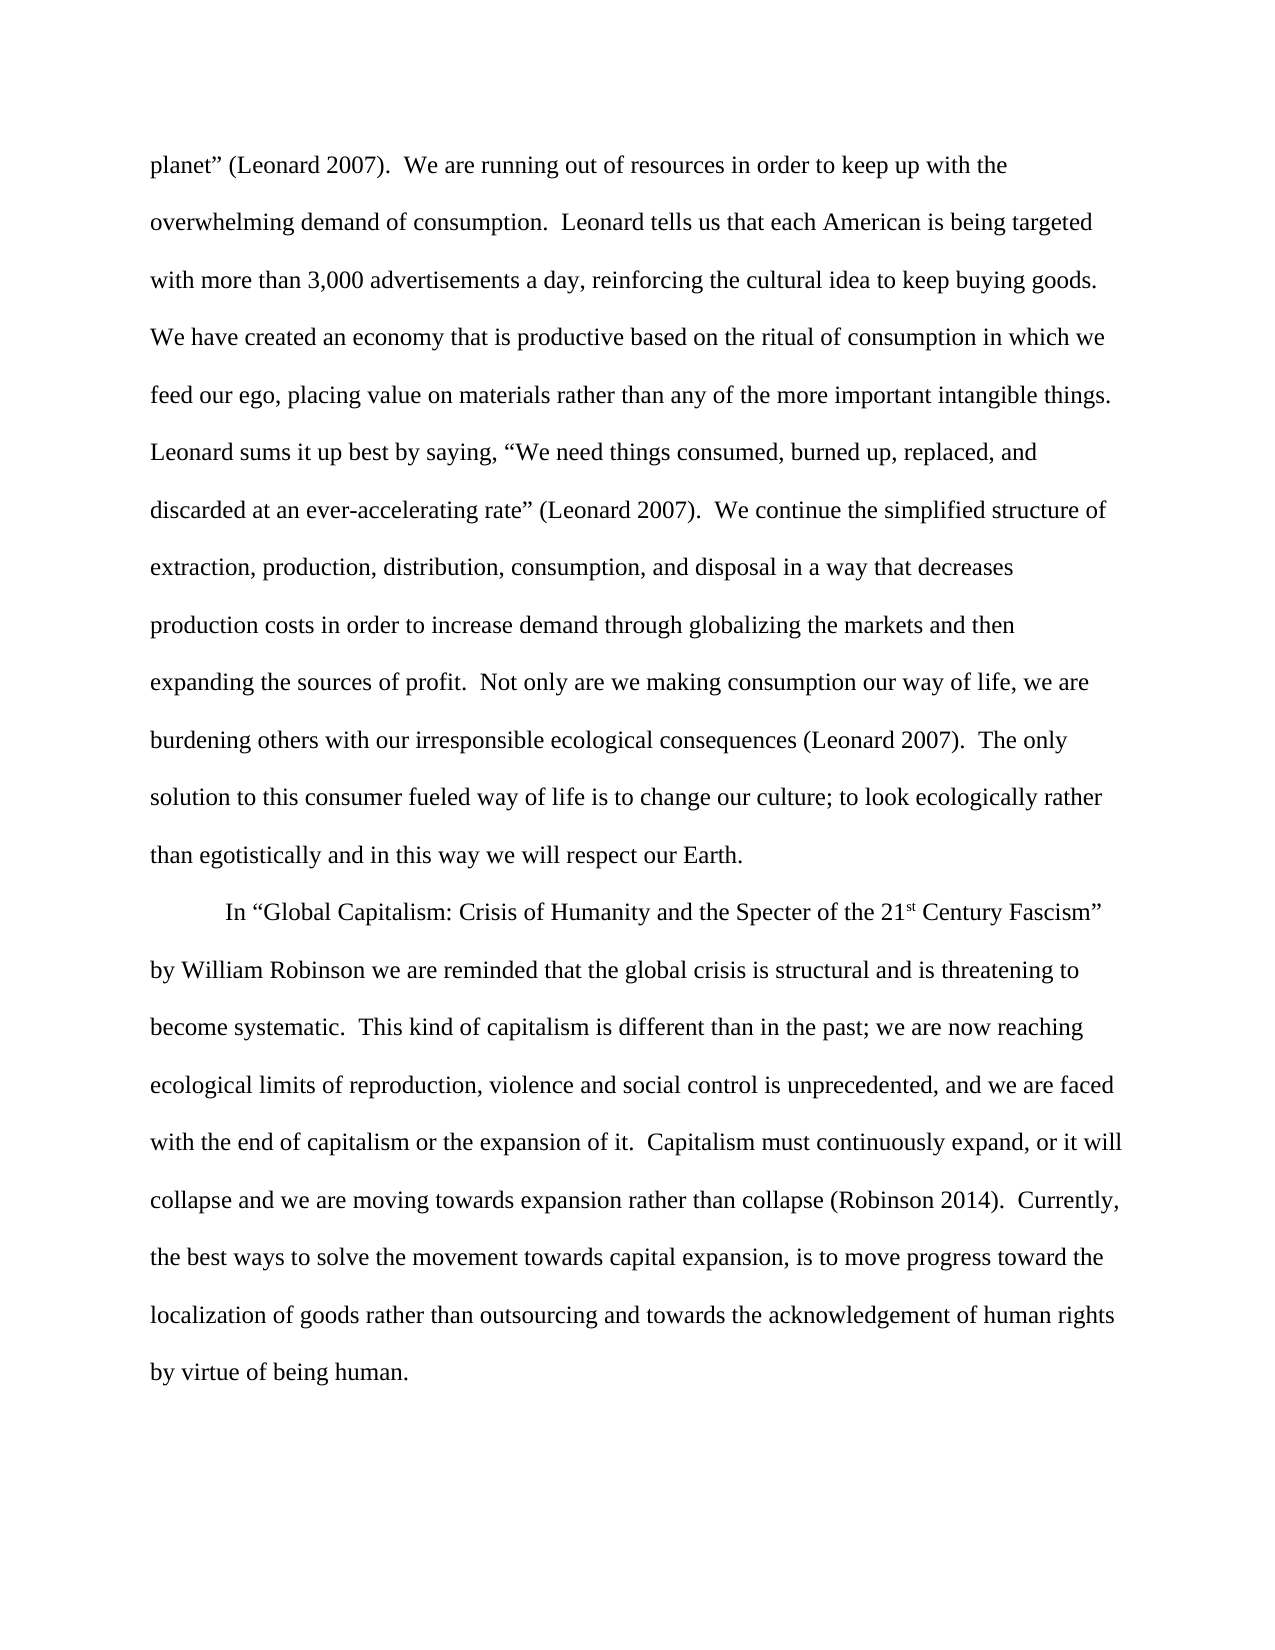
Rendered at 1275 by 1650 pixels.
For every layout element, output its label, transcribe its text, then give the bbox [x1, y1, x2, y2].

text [150, 150, 1125, 869]
text In “Global Capitalism: Crisis of Humanity and the Specter of the 21st Century Fascism” by William Robinson we are reminded that the global crisis is structural and is threatening to become systematic. This kind of capitalism is different than in the past; we are now reaching ecological limits of reproduction, violence and social control is unprecedented, and we are faced with the end of capitalism or the expansion of it. Capitalism must continuously expand, or it will collapse and we are moving towards expansion rather than collapse (Robinson 2014). Currently, the best ways to solve the movement towards capital expansion, is to move progress toward the localization of goods rather than outsourcing and towards the acknowledgement of human rights by virtue of being human. [150, 897, 1125, 1386]
